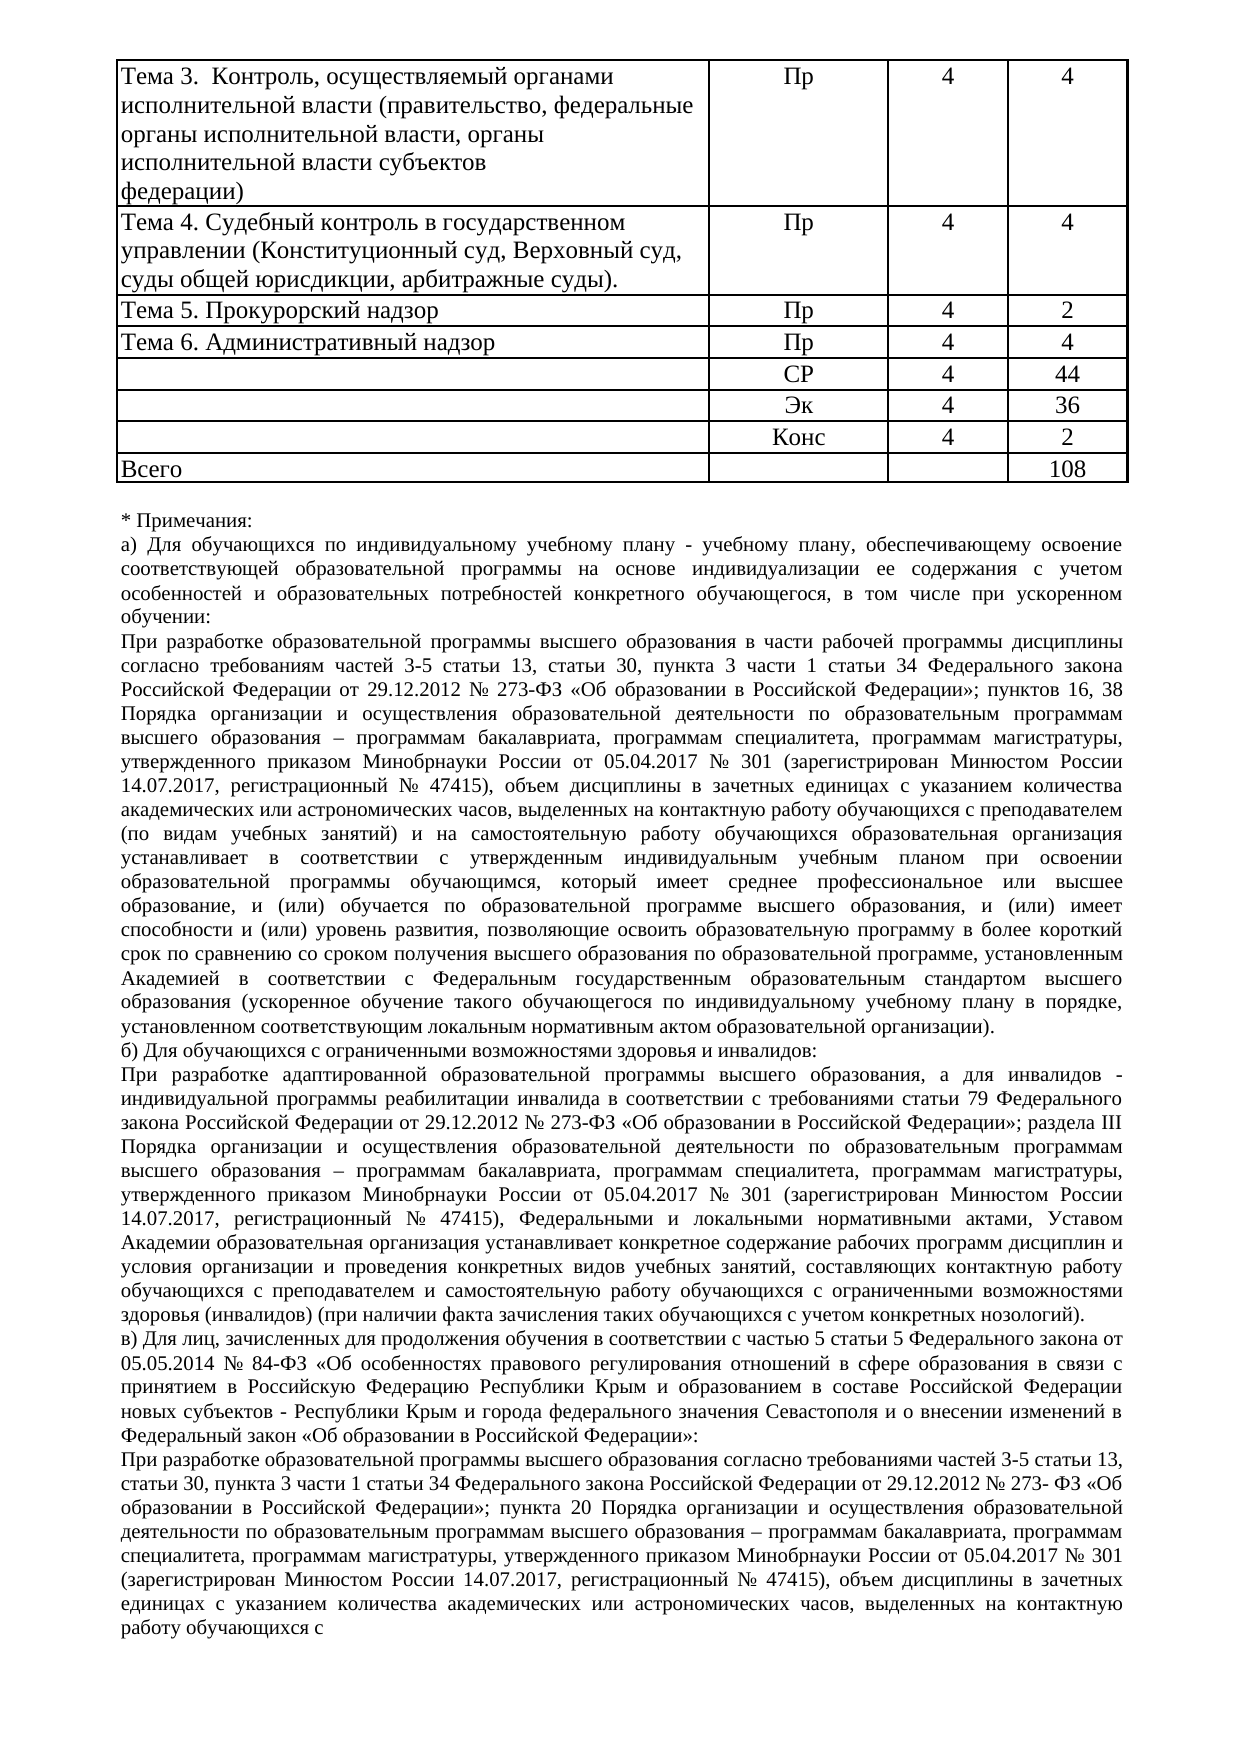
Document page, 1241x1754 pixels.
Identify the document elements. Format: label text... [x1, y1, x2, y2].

table_cell СР [710, 359, 887, 388]
table_header 4 [889, 61, 1007, 204]
table_cell Всего [118, 454, 708, 481]
table_cell 4 [889, 391, 1007, 420]
table_cell Конс [710, 422, 887, 452]
table_cell [118, 422, 708, 452]
table_cell Пр [710, 327, 887, 357]
table_header 4 [1009, 61, 1126, 204]
table_cell 4 [889, 422, 1007, 452]
table_cell 108 [1009, 454, 1126, 481]
table_cell 44 [1009, 359, 1126, 388]
table_cell * Примечания: а) Для обучающихся по индивидуальному учебному плану - учебному плану, обеспечивающему освоение соответствующей образовательной программы на основе индивидуализации ее содержания с учетом особенностей и образовательных потребностей конкретного обучающегося, в том числе при ускоренном обучении: При разработке образовательной программы высшего образования в части рабочей программы дисциплины согласно требованиям частей 3-5 статьи 13, статьи 30, пункта 3 части 1 статьи 34 Федерального закона Российской Федерации от 29.12.2012 № 273-ФЗ «Об образовании в Российской Федерации»; пунктов 16, 38 Порядка организации и осуществления образовательной деятельности по образовательным программам высшего образования – программам бакалавриата, программам специалитета, программам магистратуры, утвержденного приказом Минобрнауки России от 05.04.2017 № 301 (зарегистрирован Минюстом России 14.07.2017, регистрационный № 47415), объем дисциплины в зачетных единицах с указанием количества академических или астрономических часов, выделенных на контактную работу обучающихся с преподавателем (по видам учебных занятий) и на самостоятельную работу обучающихся образовательная организация устанавливает в соответствии с утвержденным индивидуальным учебным планом при освоении образовательной программы обучающимся, который имеет среднее профессиональное или высшее образование, и (или) обучается по образовательной программе высшего образования, и (или) имеет способности и (или) уровень развития, позволяющие освоить образовательную программу в более короткий срок по сравнению со сроком получения высшего образования по образовательной программе, установленным Академией в соответствии с Федеральным государственным образовательным стандартом высшего образования (ускоренное обучение такого обучающегося по индивидуальному учебному плану в порядке, установленном соответствующим локальным нормативным актом образовательной организации). б) Для обучающихся с ограниченными возможностями здоровья и инвалидов: При разработке адаптированной образовательной программы высшего образования, а для инвалидов - индивидуальной программы реабилитации инвалида в соответствии с требованиями статьи 79 Федерального закона Российской Федерации от 29.12.2012 № 273-ФЗ «Об образовании в Российской Федерации»; раздела III Порядка организации и осуществления образовательной деятельности по образовательным программам высшего образования – программам бакалавриата, программам специалитета, программам магистратуры, утвержденного приказом Минобрнауки России от 05.04.2017 № 301 (зарегистрирован Минюстом России 14.07.2017, регистрационный № 47415), Федеральными и локальными нормативными актами, Уставом Академии образовательная организация устанавливает конкретное содержание рабочих программ дисциплин и условия организации и проведения конкретных видов учебных занятий, составляющих контактную работу обучающихся с преподавателем и самостоятельную работу обучающихся с ограниченными возможностями здоровья (инвалидов) (при наличии факта зачисления таких обучающихся с учетом конкретных нозологий). в) Для лиц, зачисленных для продолжения обучения в соответствии с частью 5 статьи 5 Федерального закона от 05.05.2014 № 84-ФЗ «Об особенностях правового регулирования отношений в сфере образования в связи с принятием в Российскую Федерацию Республики Крым и образованием в составе Российской Федерации новых субъектов - Республики Крым и города федерального значения Севастополя и о внесении изменений в Федеральный закон «Об образовании в Российской Федерации»: При разработке образовательной программы высшего образования согласно требованиями частей 3-5 статьи 13, статьи 30, пункта 3 части 1 статьи 34 Федерального закона Российской Федерации от 29.12.2012 № 273- ФЗ «Об образовании в Российской Федерации»; пункта 20 Порядка организации и осуществления образовательной деятельности по образовательным программам высшего образования – программам бакалавриата, программам специалитета, программам магистратуры, утвержденного приказом Минобрнауки России от 05.04.2017 № 301 (зарегистрирован Минюстом России 14.07.2017, регистрационный № 47415), объем дисциплины в зачетных единицах с указанием количества академических или астрономических часов, выделенных на контактную работу обучающихся с [117, 483, 1127, 1662]
table_cell 4 [1009, 327, 1126, 357]
table_cell 36 [1009, 391, 1126, 420]
table_cell 4 [1009, 207, 1126, 293]
table_cell Тема 5. Прокурорский надзор [118, 296, 708, 325]
table_cell Пр [710, 207, 887, 293]
table_header Пр [710, 61, 887, 204]
table_cell 4 [889, 296, 1007, 325]
table_cell [889, 454, 1007, 481]
table_cell [710, 454, 887, 481]
table_cell 4 [889, 359, 1007, 388]
table_cell 2 [1009, 296, 1126, 325]
table_cell [118, 359, 708, 388]
table_header Тема 3. Контроль, осуществляемый органами исполнительной власти (правительство, федеральные органы исполнительной власти, органы исполнительной власти субъектов федерации) [118, 61, 708, 204]
table_cell Пр [710, 296, 887, 325]
table_cell Тема 4. Судебный контроль в государственном управлении (Конституционный суд, Верховный суд, суды общей юрисдикции, арбитражные суды). [118, 207, 708, 293]
table_cell [118, 391, 708, 420]
table_cell 2 [1009, 422, 1126, 452]
table_cell 4 [889, 327, 1007, 357]
table_cell 4 [889, 207, 1007, 293]
table_cell Тема 6. Административный надзор [118, 327, 708, 357]
table_cell Эк [710, 391, 887, 420]
